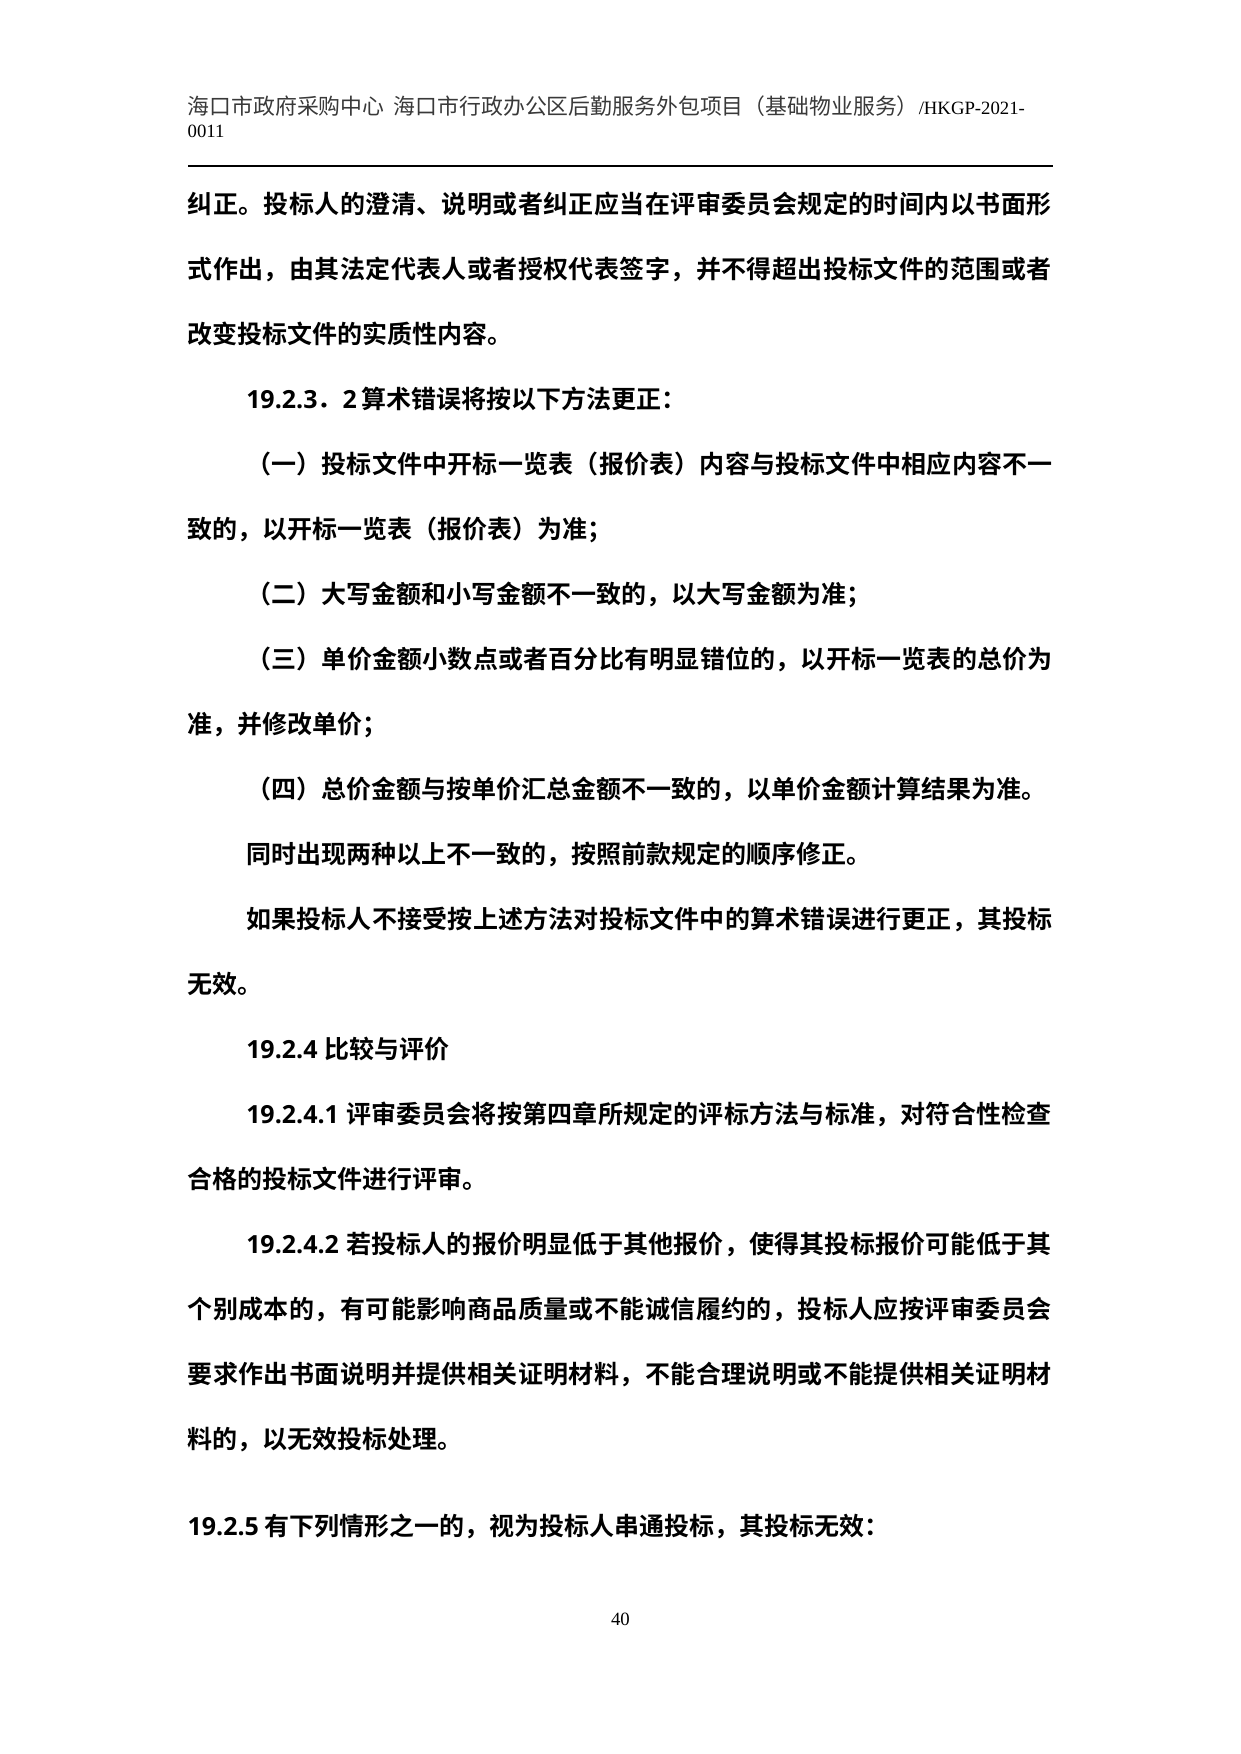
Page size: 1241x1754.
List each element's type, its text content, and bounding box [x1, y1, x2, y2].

text （一）投标文件中开标一览表（报价表）内容与投标文件中相应内容不一致的，以开标一览表（报价表）为准； [187, 431, 1053, 561]
text （四）总价金额与按单价汇总金额不一致的，以单价金额计算结果为准。 [187, 756, 1053, 821]
text 19.2.3．2算术错误将按以下方法更正： [187, 366, 1053, 431]
text （二）大写金额和小写金额不一致的，以大写金额为准； [187, 561, 1053, 626]
text 19.2.4.1 评审委员会将按第四章所规定的评标方法与标准，对符合性检查合格的投标文件进行评审。 [187, 1081, 1053, 1211]
text （三）单价金额小数点或者百分比有明显错位的，以开标一览表的总价为准，并修改单价； [187, 626, 1053, 756]
text 19.2.4.2 若投标人的报价明显低于其他报价，使得其投标报价可能低于其个别成本的，有可能影响商品质量或不能诚信履约的，投标人应按评审委员会要求作出书面说明并提供相关证明材料，不能合理说明或不能提供相关证明材料的，以无效投标处理。 [187, 1211, 1053, 1471]
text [187, 171, 1053, 366]
text 19.2.5有下列情形之一的，视为投标人串通投标，其投标无效： [187, 1492, 1053, 1557]
text 如果投标人不接受按上述方法对投标文件中的算术错误进行更正，其投标无效。 [187, 886, 1053, 1016]
text 同时出现两种以上不一致的，按照前款规定的顺序修正。 [187, 821, 1053, 886]
text 19.2.4 比较与评价 [187, 1016, 1053, 1081]
